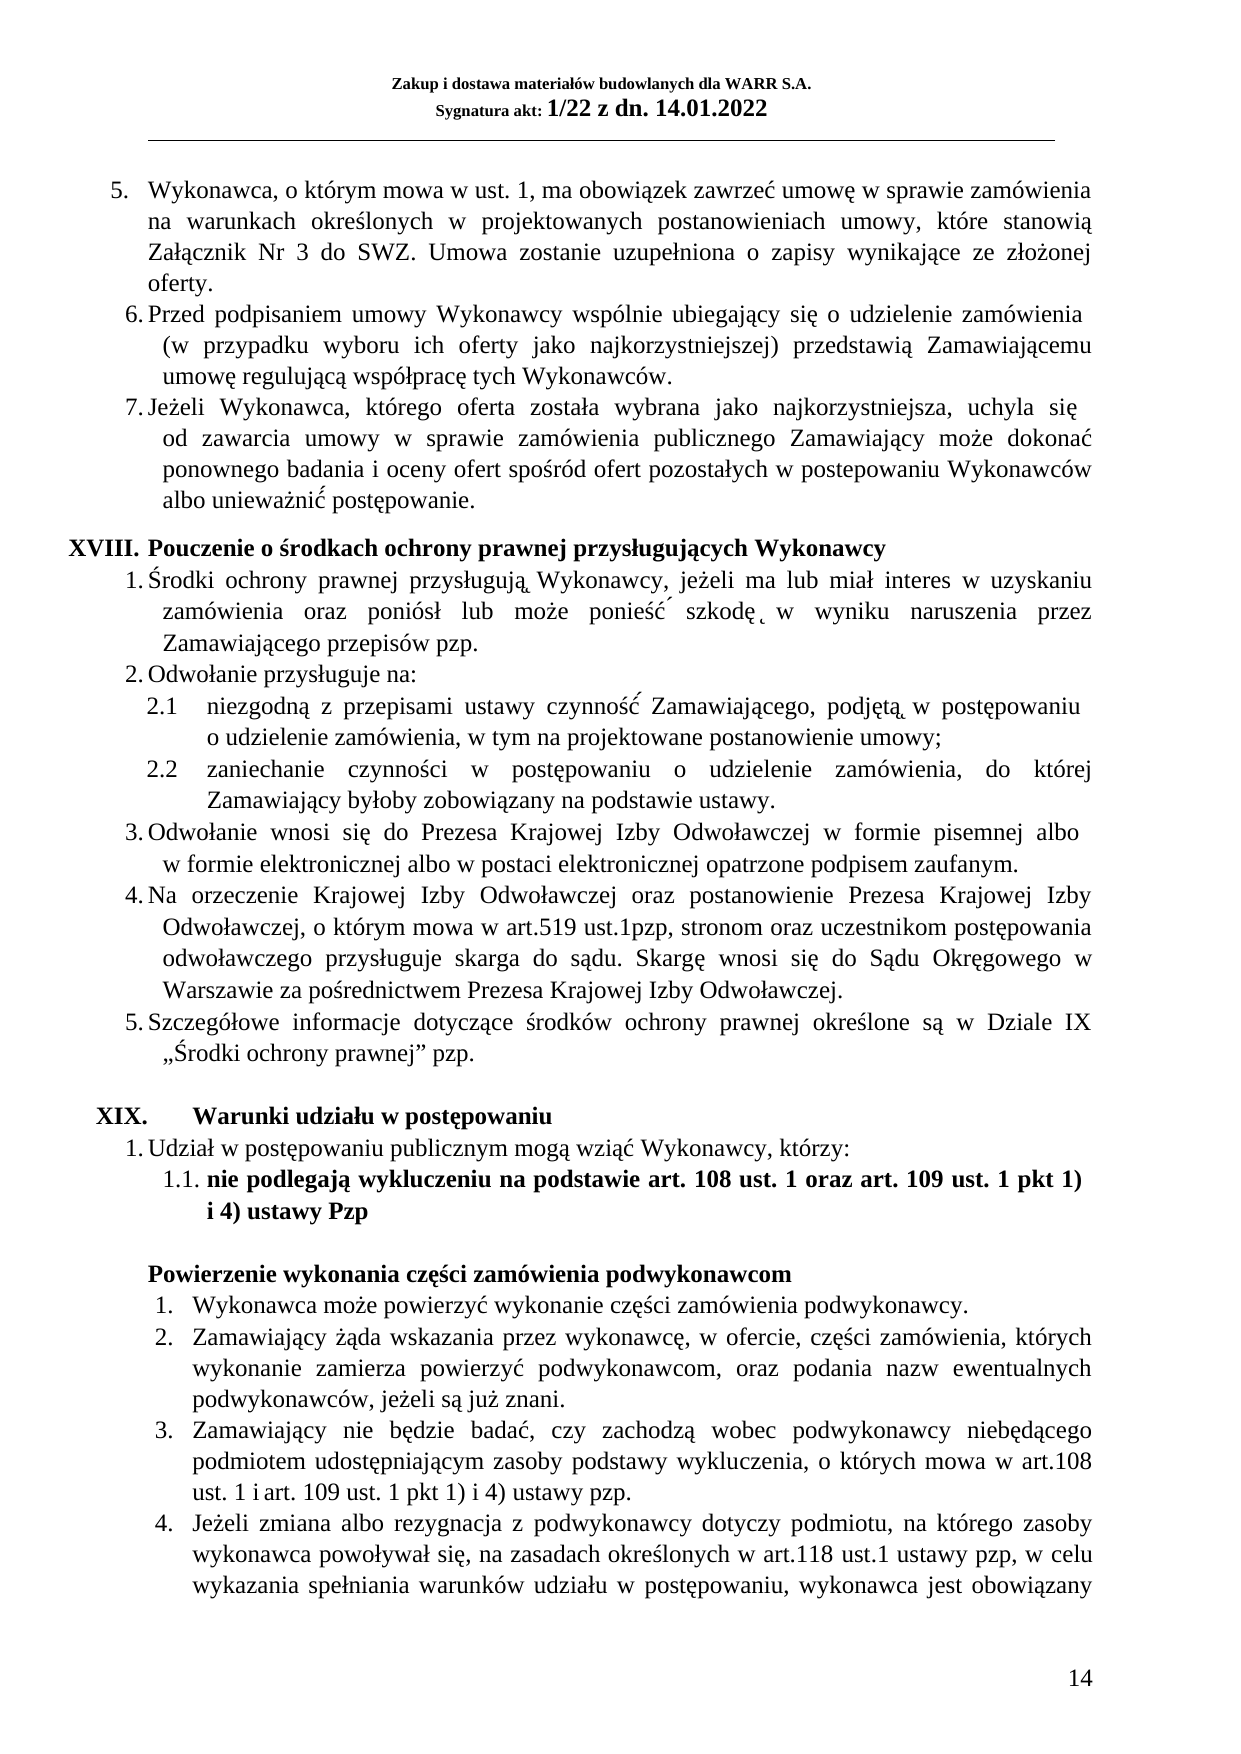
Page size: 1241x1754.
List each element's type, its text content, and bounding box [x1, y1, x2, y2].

list Udział w postępowaniu publicznym mogą wziąć Wykonawcy, którzy: [125, 1133, 1093, 1162]
subtitle nie podlegają wykluczeniu na podstawie art. 108 ust. 1 oraz art. 109 ust. 1 pkt 1) i 4) ustawy Pzp [162, 1164, 1093, 1225]
list Odwołanie wnosi się do Prezesa Krajowej Izby Odwoławczej w formie pisemnej albo w formie elektronicznej albo w postaci elektronicznej opatrzone podpisem zaufanym. [125, 817, 1093, 877]
list Wykonawca może powierzyć wykonanie części zamówienia podwykonawcy. [154, 1291, 1093, 1319]
list Jeżeli Wykonawca, którego oferta została wybrana jako najkorzystniejsza, uchyla się od zawarcia umowy w sprawie zamówienia publicznego Zamawiający może dokonać ponownego badania i oceny ofert spośród ofert pozostałych w postepowaniu Wykonawców albo unieważnić́ postępowanie. [125, 392, 1093, 514]
list Pouczenie o środkach ochrony prawnej przysługujących Wykonawcy [140, 533, 1093, 562]
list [154, 1508, 1093, 1599]
list Wykonawca, o którym mowa w ust. 1, ma obowiązek zawrzeć umowę w sprawie zamówienia na warunkach określonych w projektowanych postanowieniach umowy, które stanowią Załącznik Nr 3 do SWZ. Umowa zostanie uzupełniona o zapisy wynikające ze złożonej oferty. [110, 175, 1093, 297]
list Na orzeczenie Krajowej Izby Odwoławczej oraz postanowienie Prezesa Krajowej Izby Odwoławczej, o którym mowa w art.519 ust.1pzp, stronom oraz uczestnikom postępowania odwoławczego przysługuje skarga do sądu. Skargę wnosi się do Sądu Okręgowego w Warszawie za pośrednictwem Prezesa Krajowej Izby Odwoławczej. [125, 880, 1093, 1004]
list Zamawiający żąda wskazania przez wykonawcę, w ofercie, części zamówienia, których wykonanie zamierza powierzyć podwykonawcom, oraz podania nazw ewentualnych podwykonawców, jeżeli są już znani. [154, 1322, 1093, 1412]
list Środki ochrony prawnej przysługują̨ Wykonawcy, jeżeli ma lub miał interes w uzyskaniu zamówienia oraz poniósł lub może ponieść́ szkodę̨ w wyniku naruszenia przez Zamawiającego przepisów pzp. [125, 565, 1093, 657]
list Warunki udziału w postępowaniu [148, 1101, 1093, 1130]
list Przed podpisaniem umowy Wykonawcy wspólnie ubiegający się o udzielenie zamówienia (w przypadku wyboru ich oferty jako najkorzystniejszej) przedstawią Zamawiającemu umowę regulującą współpracę tych Wykonawców. [125, 299, 1093, 390]
list niezgodną z przepisami ustawy czynność́ Zamawiającego, podjętą̨ w postępowaniu o udzielenie zamówienia, w tym na projektowane postanowienie umowy; [146, 691, 1093, 751]
list Szczegółowe informacje dotyczące środków ochrony prawnej określone są w Dziale IX „Środki ochrony prawnej” pzp. [125, 1007, 1093, 1067]
list Odwołanie przysługuje na: [125, 659, 1093, 688]
list Zamawiający nie będzie badać, czy zachodzą wobec podwykonawcy niebędącego podmiotem udostępniającym zasoby podstawy wykluczenia, o których mowa w art.108 ust. 1 i art. 109 ust. 1 pkt 1) i 4) ustawy pzp. [154, 1415, 1093, 1506]
list zaniechanie czynności w postępowaniu o udzielenie zamówienia, do której Zamawiający byłoby zobowiązany na podstawie ustawy. [146, 754, 1093, 814]
list Powierzenie wykonania części zamówienia podwykonawcom [148, 1259, 1093, 1288]
